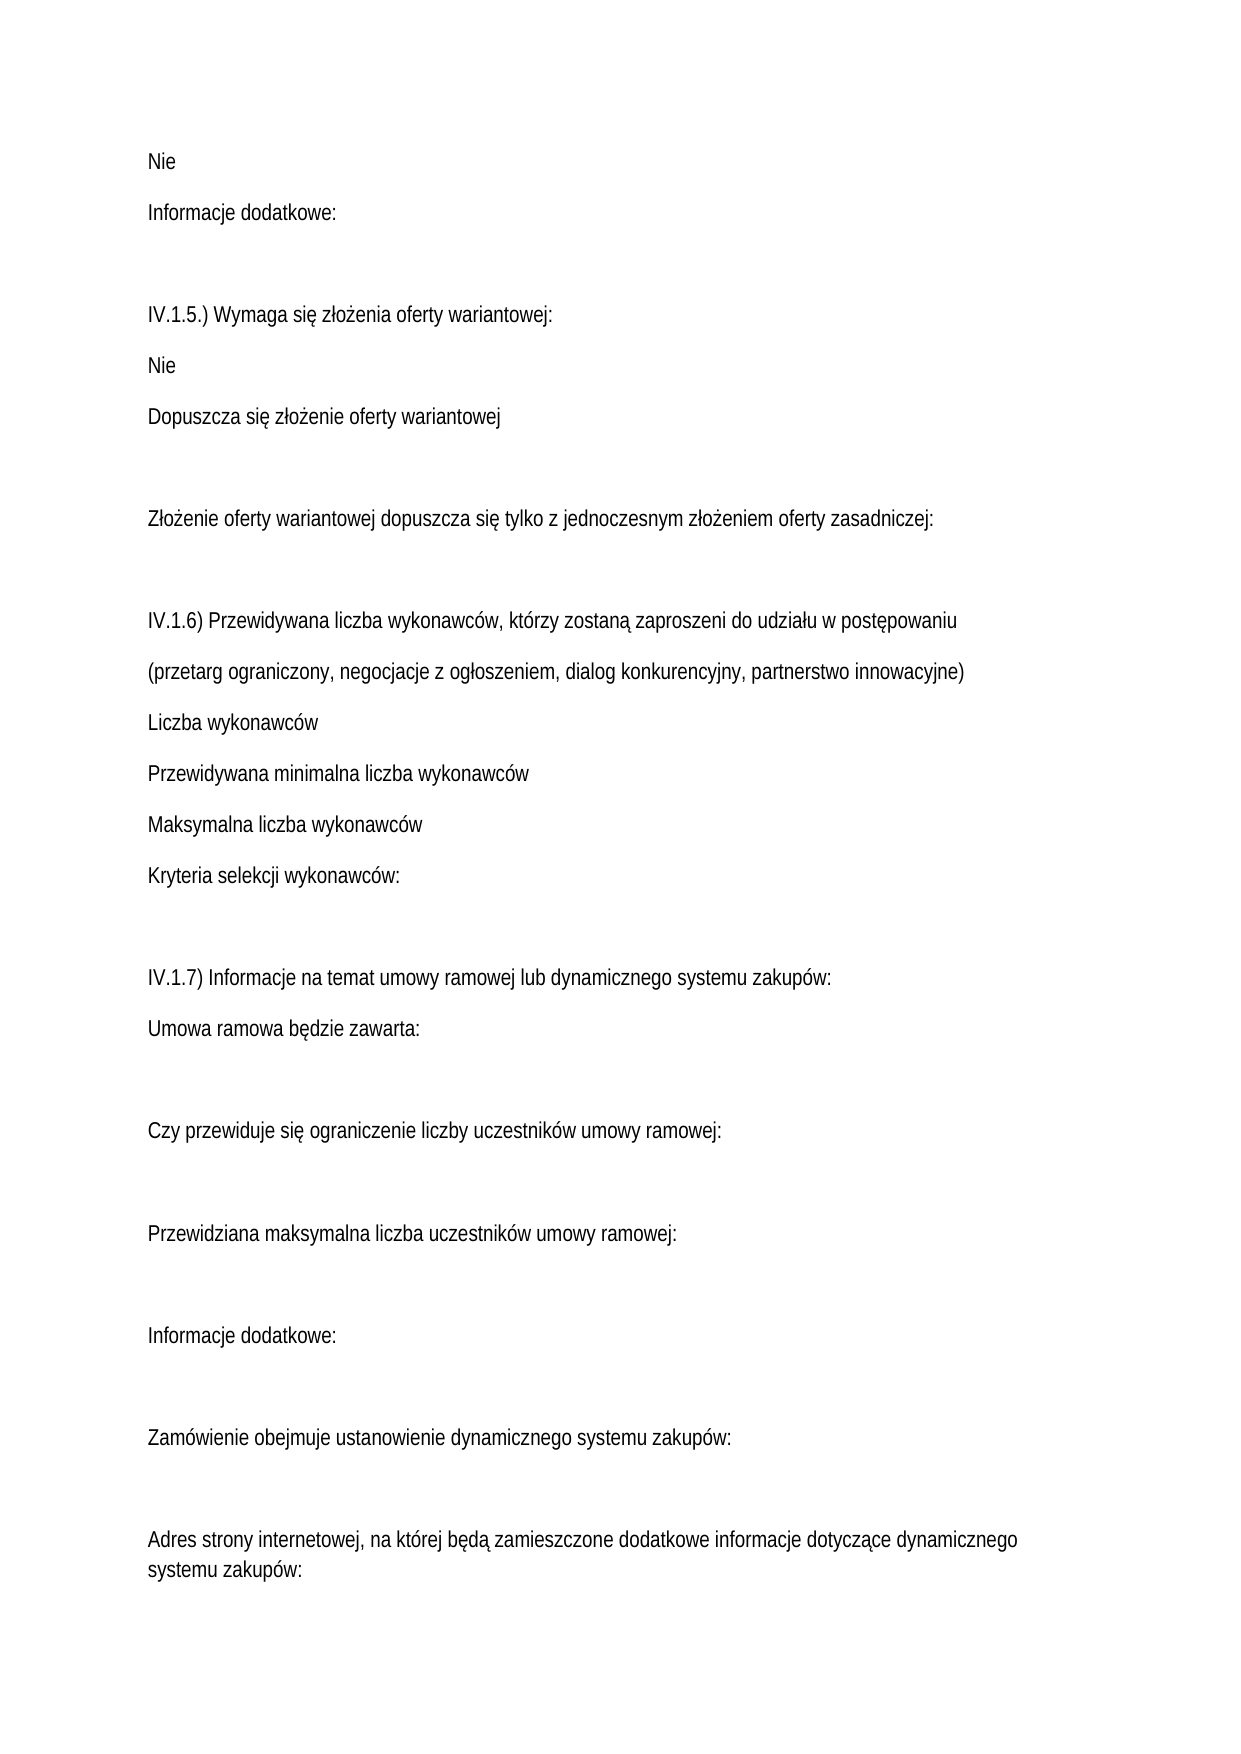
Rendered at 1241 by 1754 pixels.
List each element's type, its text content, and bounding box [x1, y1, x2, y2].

text Adres strony internetowej, na której będą zamieszczone dodatkowe informacje dotyczące dynamicznego systemu zakupów: [148, 1526, 1093, 1582]
text Liczba wykonawców [148, 709, 1093, 735]
text IV.1.5.) Wymaga się złożenia oferty wariantowej: [148, 301, 1093, 327]
text Kryteria selekcji wykonawców: [148, 862, 1093, 888]
text (przetarg ograniczony, negocjacje z ogłoszeniem, dialog konkurencyjny, partnerstwo innowacyjne) [148, 658, 1093, 684]
text Zamówienie obejmuje ustanowienie dynamicznego systemu zakupów: [148, 1424, 1093, 1450]
text IV.1.6) Przewidywana liczba wykonawców, którzy zostaną zaproszeni do udziału w postępowaniu [148, 607, 1093, 633]
text Dopuszcza się złożenie oferty wariantowej [148, 403, 1093, 429]
text Nie [148, 148, 1093, 174]
text Informacje dodatkowe: [148, 199, 1093, 225]
text Umowa ramowa będzie zawarta: [148, 1015, 1093, 1042]
text Nie [148, 352, 1093, 378]
text Przewidziana maksymalna liczba uczestników umowy ramowej: [148, 1219, 1093, 1246]
text Informacje dodatkowe: [148, 1322, 1093, 1348]
text Czy przewiduje się ograniczenie liczby uczestników umowy ramowej: [148, 1117, 1093, 1144]
text Maksymalna liczba wykonawców [148, 811, 1093, 837]
text IV.1.7) Informacje na temat umowy ramowej lub dynamicznego systemu zakupów: [148, 964, 1093, 991]
text Przewidywana minimalna liczba wykonawców [148, 760, 1093, 786]
text Złożenie oferty wariantowej dopuszcza się tylko z jednoczesnym złożeniem oferty zasadniczej: [148, 505, 1093, 531]
